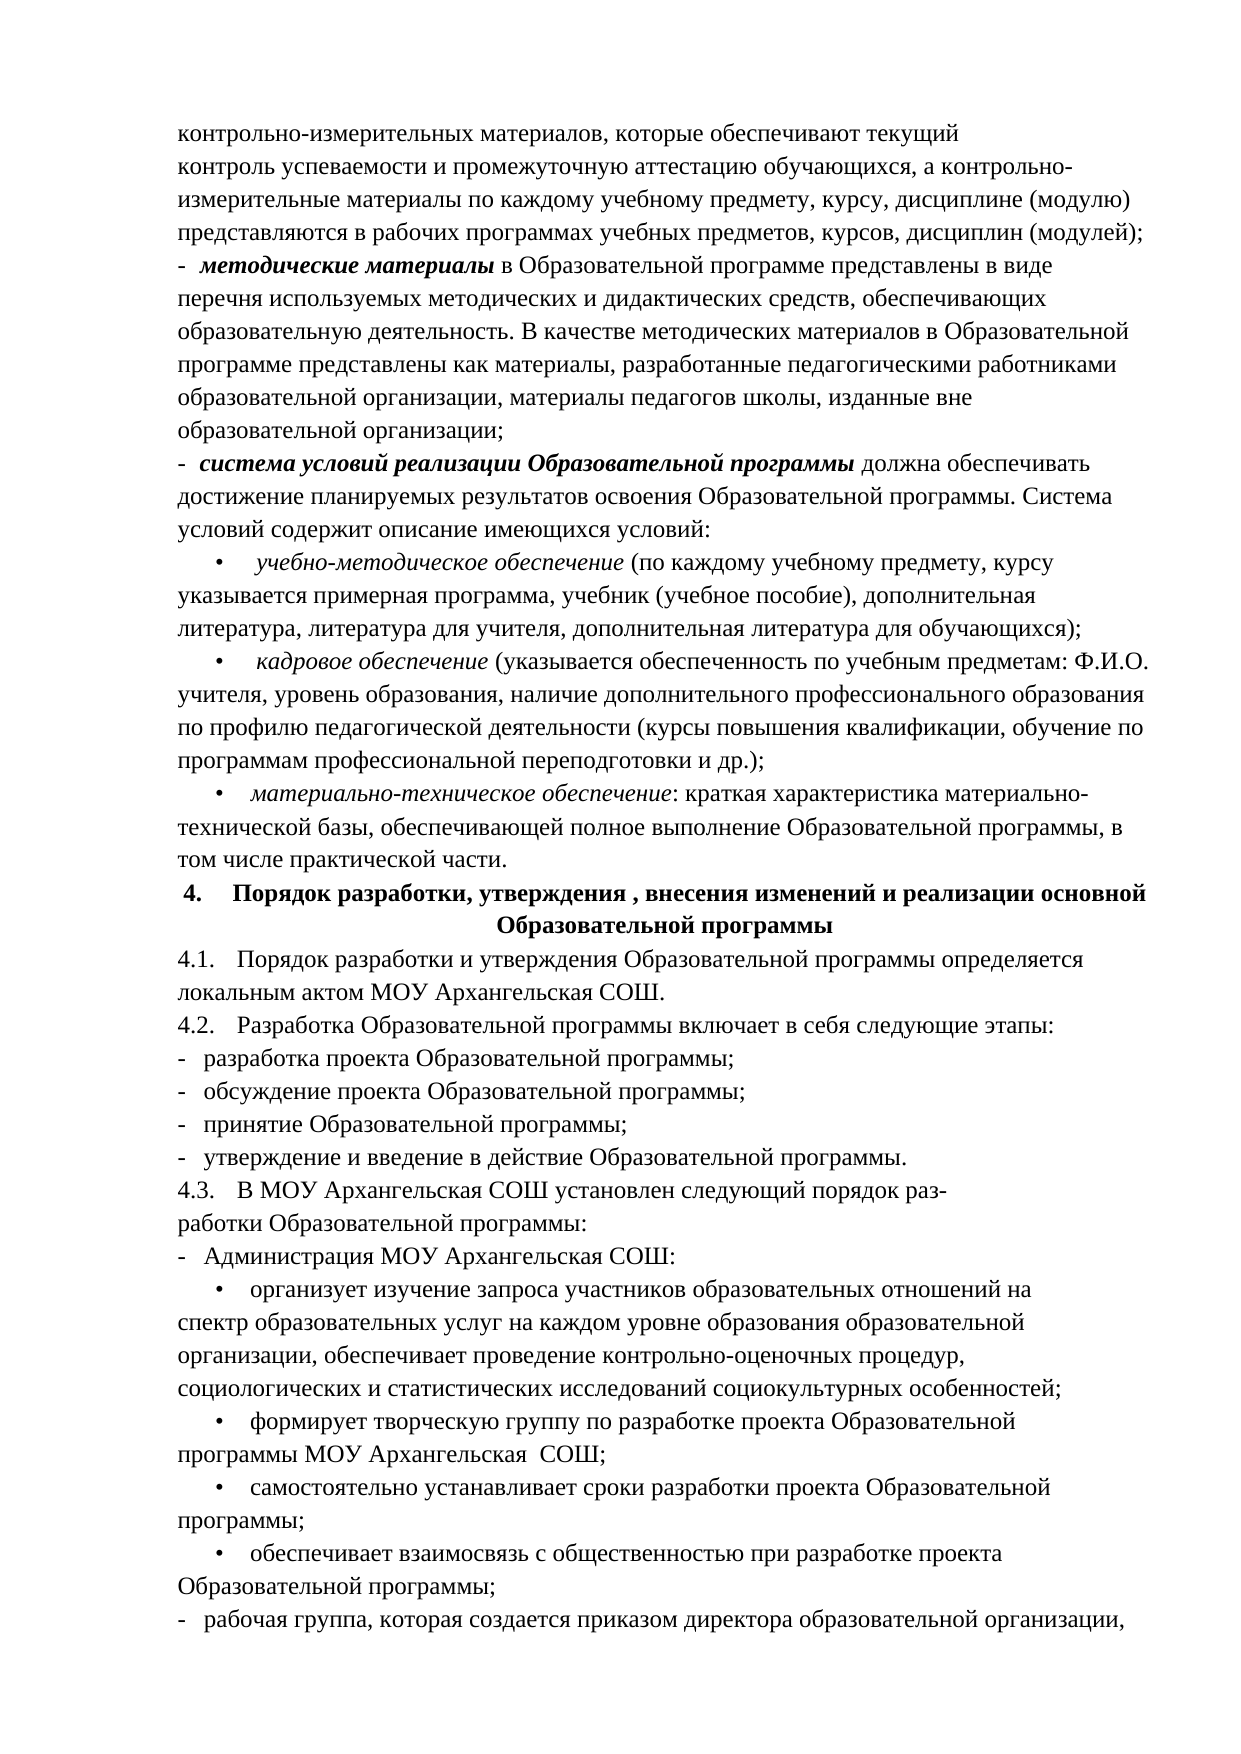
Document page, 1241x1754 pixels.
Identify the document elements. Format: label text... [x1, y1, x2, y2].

text • кадровое обеспечение (указывается обеспеченность по учебным предметам: Ф.И.О. учителя, уровень образования, наличие дополнительного профессионального образования по профилю педагогической деятельности (курсы повышения квалификации, обучение по программам профессиональной переподготовки и др.); [177, 646, 1152, 774]
text • самостоятельно устанавливает сроки разработки проекта Образовательной программы; [177, 1472, 1152, 1534]
text 4.3. В МОУ Архангельская СОШ установлен следующий порядок раз- работки Образовательной программы: [177, 1175, 1152, 1237]
text - разработка проекта Образовательной программы; [177, 1043, 1152, 1071]
text 4.1. Порядок разработки и утверждения Образовательной программы определяется локальным актом МОУ Архангельская СОШ. [177, 944, 1152, 1005]
text • учебно-методическое обеспечение (по каждому учебному предмету, курсу указывается примерная программа, учебник (учебное пособие), дополнительная литература, литература для учителя, дополнительная литература для обучающихся); [177, 547, 1152, 642]
text 4.2. Разработка Образовательной программы включает в себя следующие этапы: [177, 1010, 1152, 1038]
text - принятие Образовательной программы; [177, 1109, 1152, 1137]
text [177, 1604, 1152, 1633]
text - система условий реализации Образовательной программы должна обеспечивать достижение планируемых результатов освоения Образовательной программы. Система условий содержит описание имеющихся условий: [177, 448, 1152, 543]
text - Администрация МОУ Архангельская СОШ: [177, 1241, 1152, 1269]
text • обеспечивает взаимосвязь с общественностью при разработке проекта Образовательной программы; [177, 1538, 1152, 1600]
text - обсуждение проекта Образовательной программы; [177, 1076, 1152, 1104]
text 4. Порядок разработки, утверждения , внесения изменений и реализации основной Образовательной программы [177, 878, 1152, 939]
text • организует изучение запроса участников образовательных отношений на спектр образовательных услуг на каждом уровне образования образовательной организации, обеспечивает проведение контрольно-оценочных процедур, социологических и статистических исследований социокультурных особенностей; [177, 1274, 1152, 1402]
text • материально-техническое обеспечение: краткая характеристика материально-технической базы, обеспечивающей полное выполнение Образовательной программы, в том числе практической части. [177, 778, 1152, 873]
text - утверждение и введение в действие Образовательной программы. [177, 1142, 1152, 1171]
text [177, 118, 1152, 246]
text - методические материалы в Образовательной программе представлены в виде перечня используемых методических и дидактических средств, обеспечивающих образовательную деятельность. В качестве методических материалов в Образовательной программе представлены как материалы, разработанные педагогическими работниками образовательной организации, материалы педагогов школы, изданные вне образовательной организации; [177, 250, 1152, 444]
text • формирует творческую группу по разработке проекта Образовательной программы МОУ Архангельская СОШ; [177, 1406, 1152, 1468]
